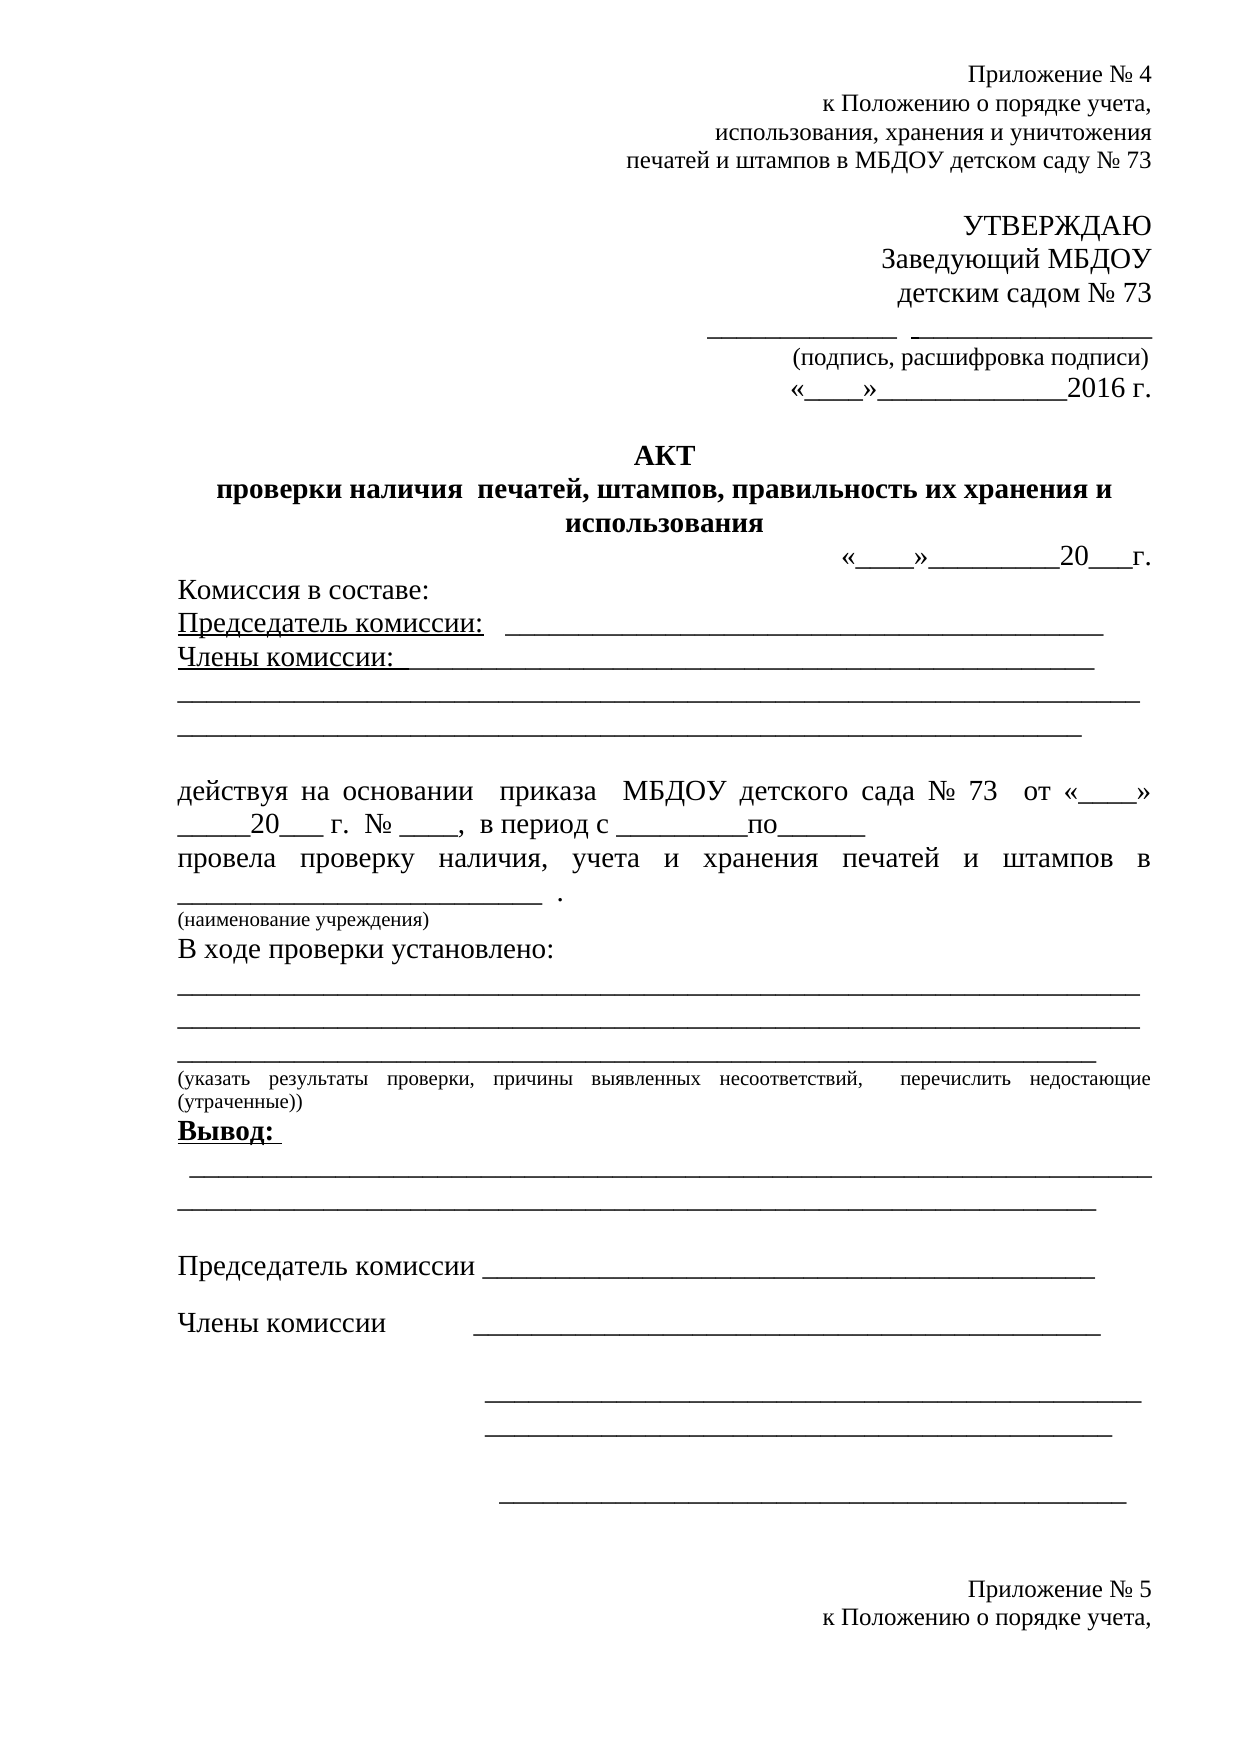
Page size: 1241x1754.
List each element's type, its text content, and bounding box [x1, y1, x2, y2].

text __________________________________________________________________ [177, 672, 1152, 706]
text Председатель комиссии __________________________________________ [177, 1248, 1152, 1281]
text использования, хранения и уничтожения [177, 117, 1152, 145]
text действуя на основании приказа МБДОУ детского сада № 73 от «____» _____20___ г. № ____, в период с _________по______ [177, 773, 1152, 840]
text Вывод: [177, 1113, 1152, 1147]
text Члены комиссии: _______________________________________________ [177, 639, 1152, 672]
text к Положению о порядке учета, [177, 1602, 1152, 1631]
text _________________________________________________________________________________________________________________________________ [177, 1147, 1152, 1214]
text печатей и штампов в МБДОУ детском саду № 73 [177, 145, 1152, 174]
text ___________________________________________ [177, 1473, 1152, 1507]
text ___________________________________________________________________________________________________________________________________________________________________________________________________ [177, 965, 1152, 1065]
text детским садом № 73 [177, 275, 1152, 308]
text «____»_____________2016 г. [177, 371, 1152, 404]
text ___________________________________________ [177, 1406, 1152, 1439]
text провела проверку наличия, учета и хранения печатей и штампов в _________________________ . [177, 840, 1152, 907]
text УТВЕРЖДАЮ [177, 208, 1152, 241]
text «____»_________20___г. [177, 538, 1152, 572]
text (указать результаты проверки, причины выявленных несоответствий, перечислить недостающие (утраченные)) [177, 1065, 1152, 1113]
text Приложение № 5 [177, 1574, 1152, 1602]
text Приложение № 4 [177, 59, 1152, 88]
text Председатель комиссии: _________________________________________ [177, 605, 1152, 639]
text _____________________________________________ [177, 1372, 1152, 1406]
text В ходе проверки установлено: [177, 931, 1152, 965]
text (подпись, расшифровка подписи) [177, 342, 1152, 371]
text ______________________________________________________________ [177, 706, 1152, 739]
text _____________ ________________ [177, 308, 1152, 342]
text АКТ [177, 438, 1152, 471]
text Комиссия в составе: [177, 572, 1152, 605]
text (наименование учреждения) [177, 907, 1152, 931]
text к Положению о порядке учета, [177, 88, 1152, 117]
text Члены комиссии ___________________________________________ [177, 1305, 1152, 1339]
text проверки наличия печатей, штампов, правильность их хранения и использования [177, 471, 1152, 538]
text Заведующий МБДОУ [177, 241, 1152, 275]
